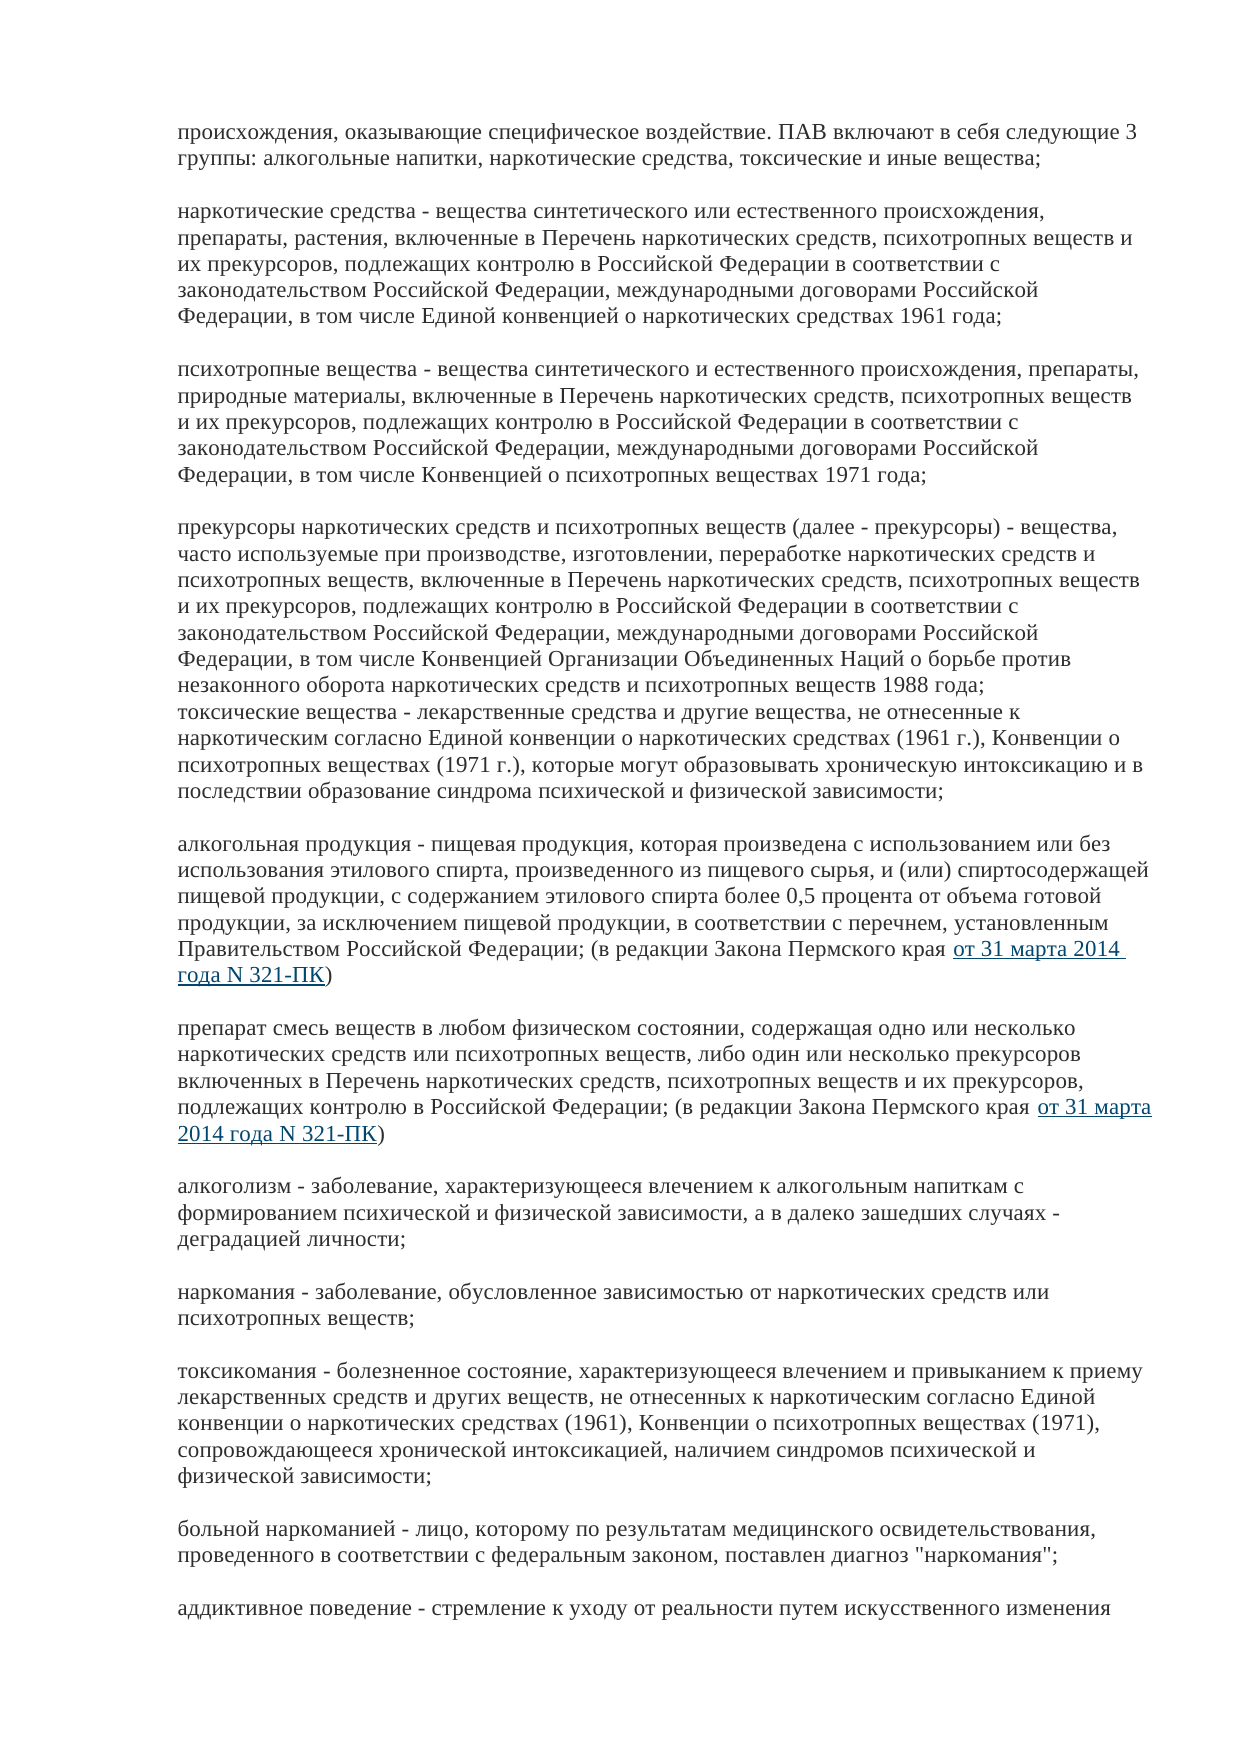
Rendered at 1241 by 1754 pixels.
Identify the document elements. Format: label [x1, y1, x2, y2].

text [177, 698, 1152, 1620]
text [177, 118, 1152, 698]
